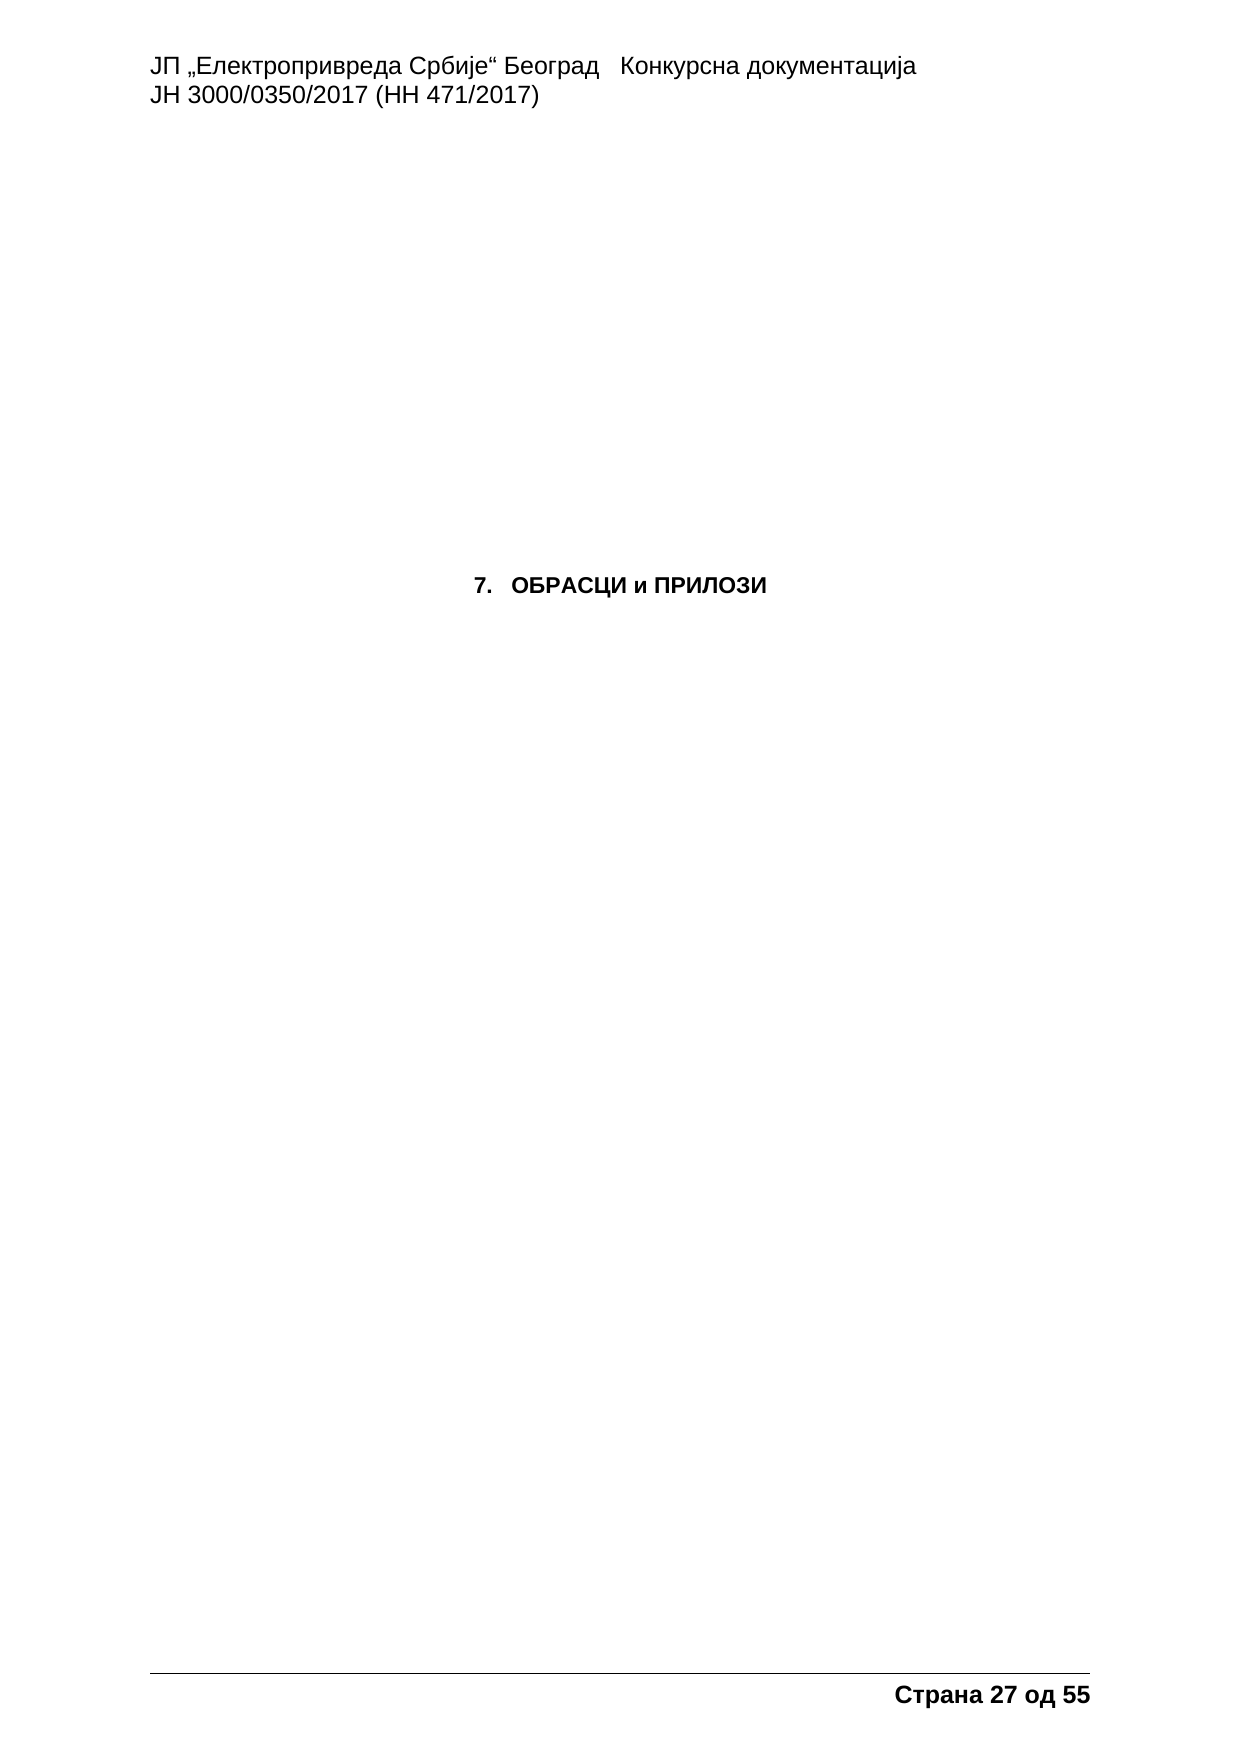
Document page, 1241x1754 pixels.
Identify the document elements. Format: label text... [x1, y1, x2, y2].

list ОБРАСЦИ и ПРИЛОЗИ [150, 572, 1090, 598]
